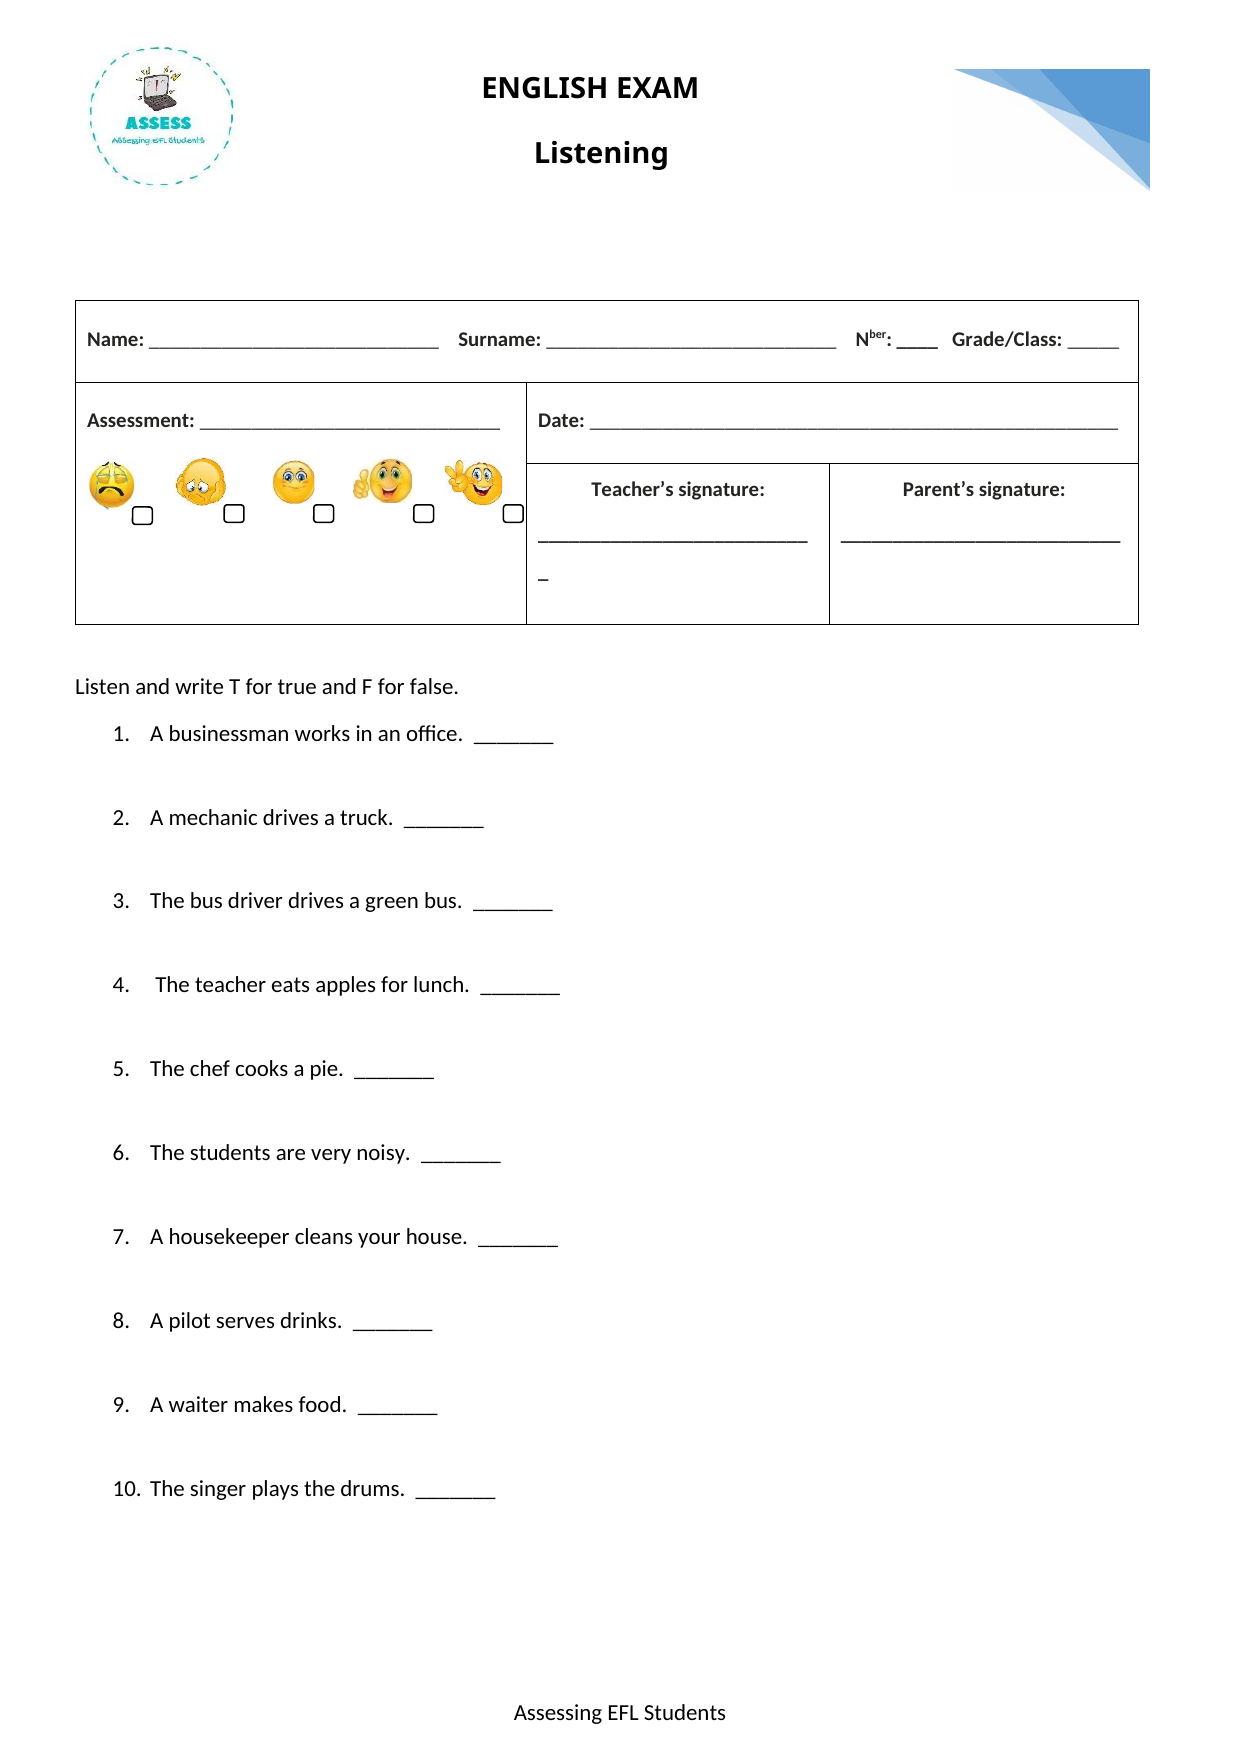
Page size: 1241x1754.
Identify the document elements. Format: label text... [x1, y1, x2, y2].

list A pilot serves drinks. _______ [112, 1306, 1164, 1334]
picture [272, 460, 315, 504]
picture [444, 460, 503, 505]
table_cell Parent’s signature: ___________________________ [830, 464, 1138, 624]
list A housekeeper cleans your house. _______ [112, 1222, 1164, 1251]
list A waiter makes food. _______ [112, 1390, 1164, 1418]
list A businessman works in an office. _______ [112, 719, 1164, 747]
picture [87, 42, 238, 193]
list The students are very noisy. _______ [112, 1138, 1164, 1167]
list A mechanic drives a truck. _______ [112, 803, 1164, 831]
picture [951, 69, 1150, 192]
table_cell Date: ___________________________________________________ [527, 383, 1138, 463]
table_header Name: ____________________________ Surname: ____________________________ Nber: ____ Grade/Class: _____ [76, 301, 1138, 382]
text Listen and write T for true and F for false. [75, 672, 1164, 700]
table_cell Assessment: _____________________________ [76, 383, 526, 624]
table_cell Teacher’s signature: ___________________________ [527, 464, 829, 624]
list The bus driver drives a green bus. _______ [112, 887, 1164, 915]
picture [353, 458, 413, 503]
list The chef cooks a pie. _______ [112, 1054, 1164, 1083]
picture [85, 459, 138, 511]
picture [175, 457, 226, 506]
list The singer plays the drums. _______ [112, 1474, 1164, 1502]
list The teacher eats apples for lunch. _______ [112, 971, 1164, 999]
